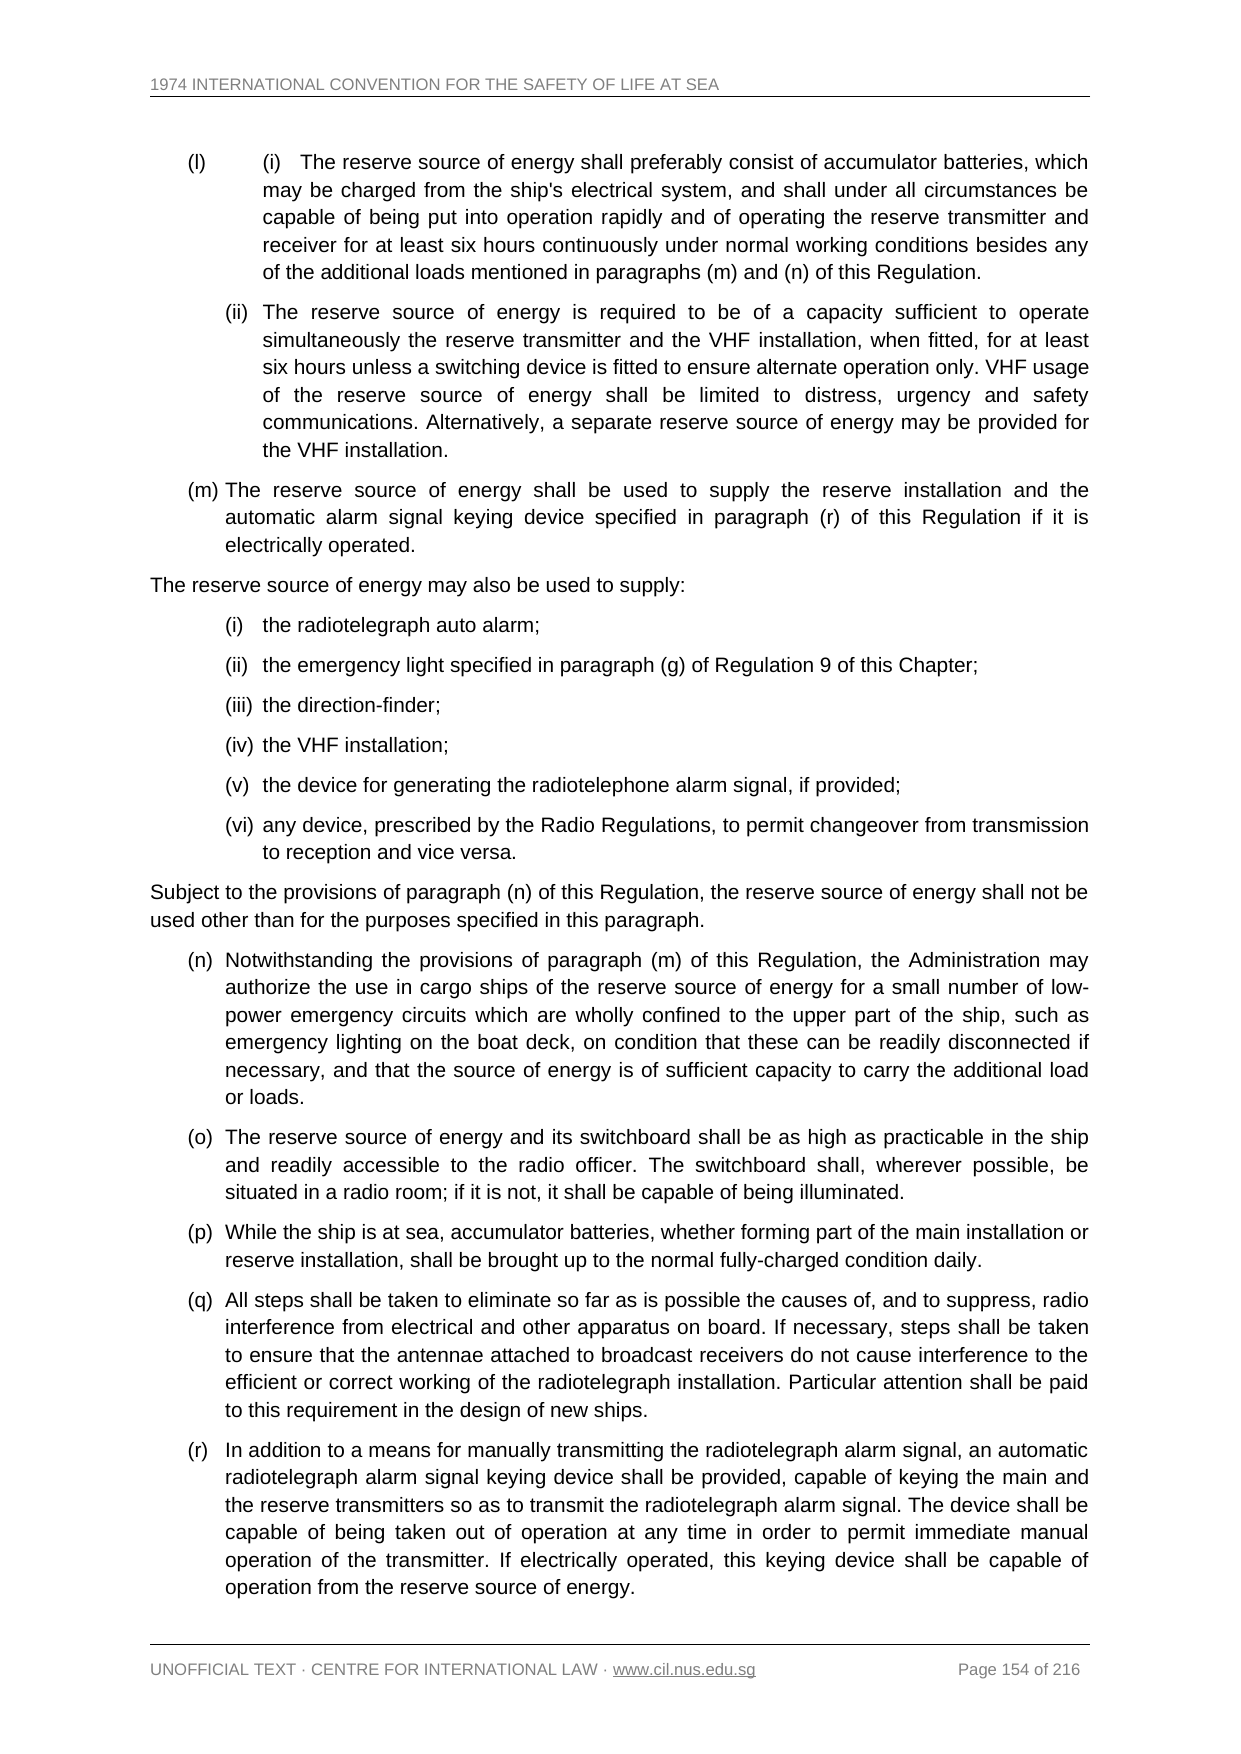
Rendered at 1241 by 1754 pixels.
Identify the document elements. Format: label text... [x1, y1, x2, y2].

list The reserve source of energy shall be used to supply the reserve installation and the automatic alarm signal keying device specified in paragraph (r) of this Regulation if it is electrically operated. [187, 477, 1090, 556]
text Subject to the provisions of paragraph (n) of this Regulation, the reserve source of energy shall not be used other than for the purposes specified in this paragraph. [150, 880, 1090, 931]
list (i) The reserve source of energy shall preferably consist of accumulator batteries, which may be charged from the ship's electrical system, and shall under all circumstances be capable of being put into operation rapidly and of operating the reserve transmitter and receiver for at least six hours continuously under normal working conditions besides any of the additional loads mentioned in paragraphs (m) and (n) of this Regulation. [187, 150, 1090, 284]
list All steps shall be taken to eliminate so far as is possible the causes of, and to suppress, radio interference from electrical and other apparatus on board. If necessary, steps shall be taken to ensure that the antennae attached to broadcast receivers do not cause interference to the efficient or correct working of the radiotelegraph installation. Particular attention shall be paid to this requirement in the design of new ships. [187, 1287, 1090, 1421]
list While the ship is at sea, accumulator batteries, whether forming part of the main installation or reserve installation, shall be brought up to the normal fully-charged condition daily. [187, 1220, 1090, 1271]
list the radiotelegraph auto alarm; [225, 612, 1090, 636]
list the direction-finder; [225, 692, 1090, 716]
list the VHF installation; [225, 732, 1090, 756]
list The reserve source of energy and its switchboard shall be as high as practicable in the ship and readily accessible to the radio officer. The switchboard shall, wherever possible, be situated in a radio room; if it is not, it shall be capable of being illuminated. [187, 1125, 1090, 1204]
list Notwithstanding the provisions of paragraph (m) of this Regulation, the Administration may authorize the use in cargo ships of the reserve source of energy for a small number of low-power emergency circuits which are wholly confined to the upper part of the ship, such as emergency lighting on the boat deck, on condition that these can be readily disconnected if necessary, and that the source of energy is of sufficient capacity to carry the additional load or loads. [187, 947, 1090, 1109]
list the emergency light specified in paragraph (g) of Regulation 9 of this Chapter; [225, 652, 1090, 676]
list The reserve source of energy is required to be of a capacity sufficient to operate simultaneously the reserve transmitter and the VHF installation, when fitted, for at least six hours unless a switching device is fitted to ensure alternate operation only. VHF usage of the reserve source of energy shall be limited to distress, urgency and safety communications. Alternatively, a separate reserve source of energy may be provided for the VHF installation. [225, 300, 1090, 461]
list In addition to a means for manually transmitting the radiotelegraph alarm signal, an automatic radiotelegraph alarm signal keying device shall be provided, capable of keying the main and the reserve transmitters so as to transmit the radiotelegraph alarm signal. The device shall be capable of being taken out of operation at any time in order to permit immediate manual operation of the transmitter. If electrically operated, this keying device shall be capable of operation from the reserve source of energy. [187, 1437, 1090, 1599]
list any device, prescribed by the Radio Regulations, to permit changeover from transmission to reception and vice versa. [225, 812, 1090, 864]
list the device for generating the radiotelephone alarm signal, if provided; [225, 772, 1090, 796]
text The reserve source of energy may also be used to supply: [150, 572, 1090, 596]
